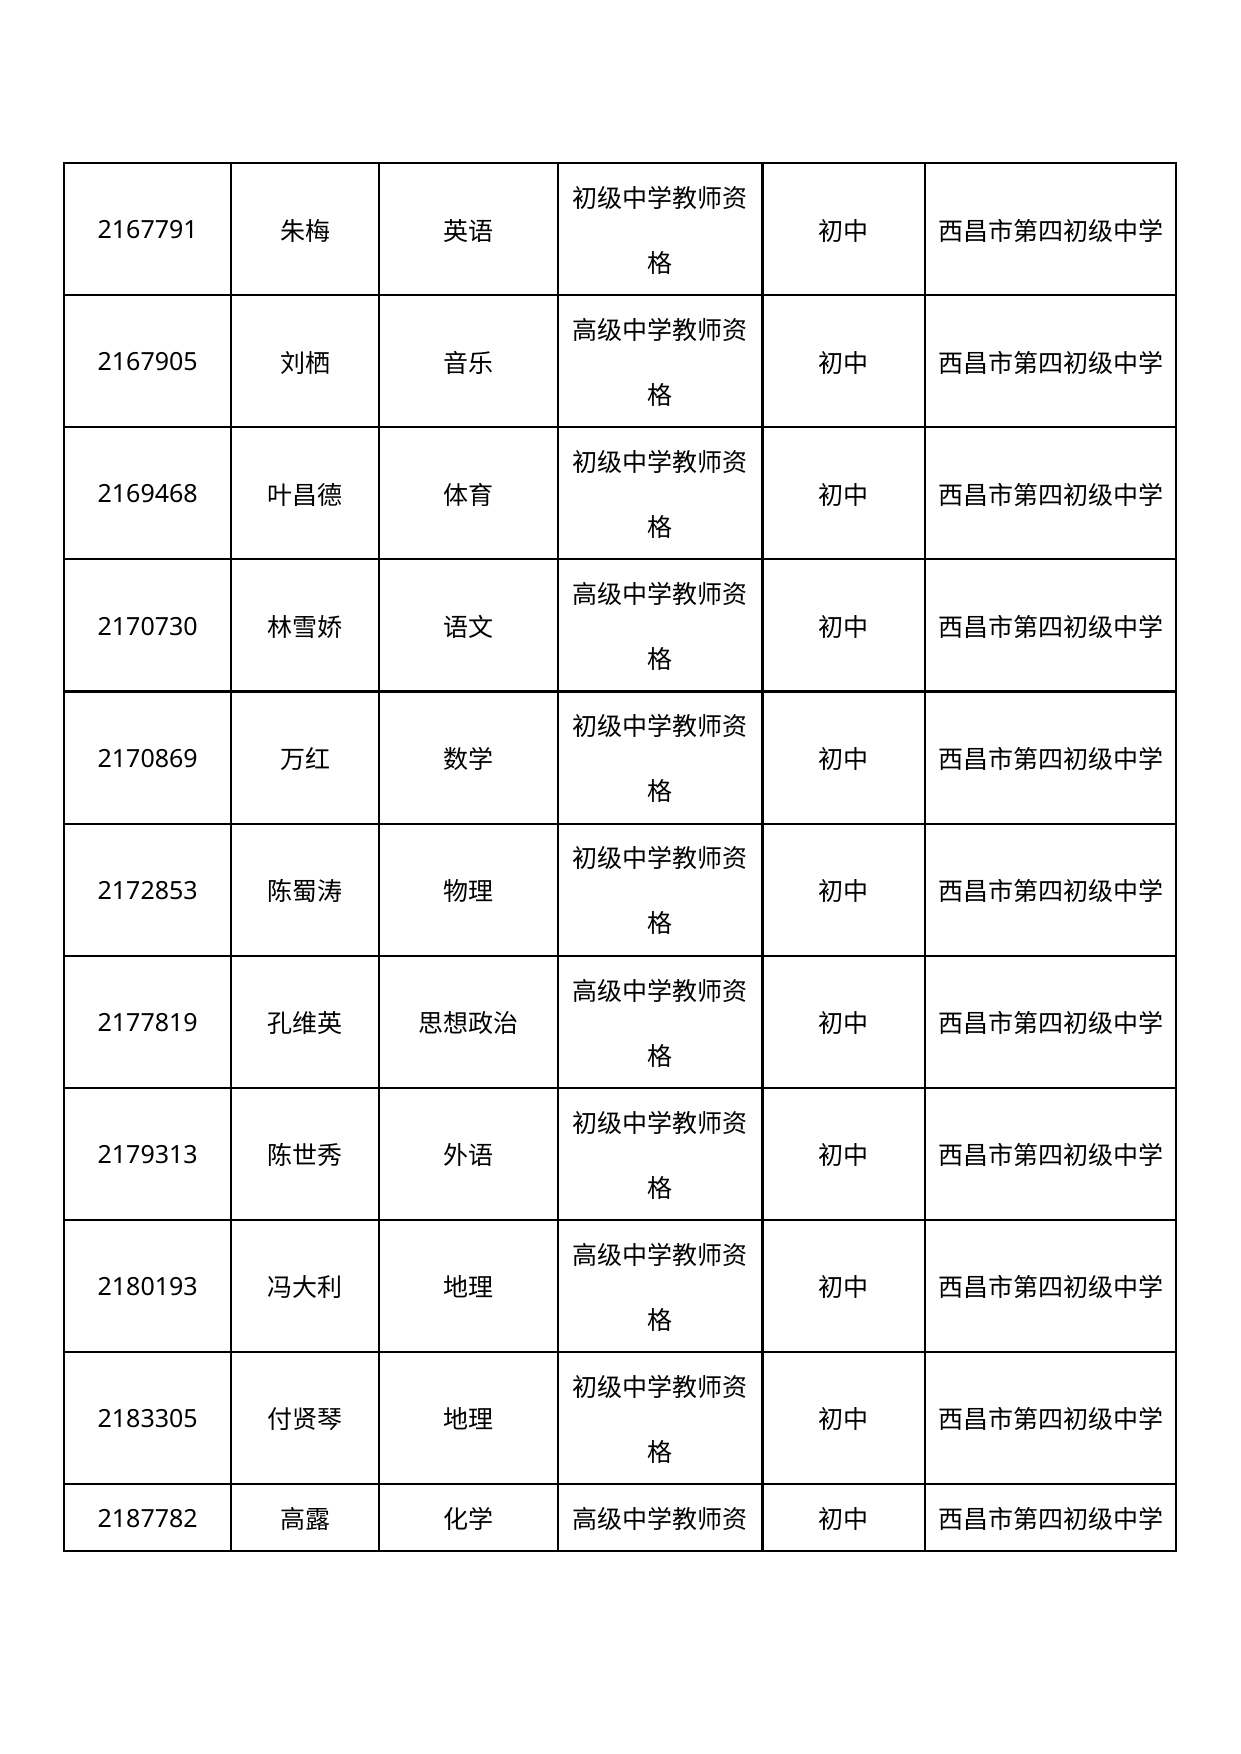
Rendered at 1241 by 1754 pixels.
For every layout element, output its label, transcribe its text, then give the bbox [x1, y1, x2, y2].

table_cell 英语 [380, 164, 557, 294]
table_cell 2169468 [65, 428, 230, 558]
table_cell 林雪娇 [232, 560, 378, 690]
table_cell 西昌市第四初级中学 [926, 1485, 1175, 1550]
table_cell 初中 [764, 957, 924, 1087]
table_cell 初中 [764, 1353, 924, 1483]
table_cell 外语 [380, 1089, 557, 1219]
table_cell 陈世秀 [232, 1089, 378, 1219]
table_cell 语文 [380, 560, 557, 690]
table_cell 2180193 [65, 1221, 230, 1351]
table_cell 初中 [764, 825, 924, 954]
table_cell 西昌市第四初级中学 [926, 957, 1175, 1087]
table_cell 体育 [380, 428, 557, 558]
table_cell 地理 [380, 1221, 557, 1351]
table_cell 思想政治 [380, 957, 557, 1087]
table_cell 初中 [764, 1089, 924, 1219]
table_cell 2167791 [65, 164, 230, 294]
table_cell 陈蜀涛 [232, 825, 378, 954]
table_cell 高级中学教师资格 [559, 1485, 761, 1550]
table_cell 高级中学教师资格 [559, 560, 761, 690]
table_cell 初中 [764, 428, 924, 558]
table_cell 高级中学教师资格 [559, 296, 761, 426]
table_cell 西昌市第四初级中学 [926, 296, 1175, 426]
table_cell 2187782 [65, 1485, 230, 1550]
table_cell 化学 [380, 1485, 557, 1550]
table_cell 初中 [764, 1485, 924, 1550]
table_cell 初级中学教师资格 [559, 1089, 761, 1219]
table_cell 高级中学教师资格 [559, 957, 761, 1087]
table_cell 初级中学教师资格 [559, 1353, 761, 1483]
table_cell 万红 [232, 693, 378, 822]
table_cell 高露 [232, 1485, 378, 1550]
table_cell 叶昌德 [232, 428, 378, 558]
table_cell 西昌市第四初级中学 [926, 693, 1175, 822]
table_cell 2167905 [65, 296, 230, 426]
table_cell 孔维英 [232, 957, 378, 1087]
table_cell 刘栖 [232, 296, 378, 426]
table_cell 2172853 [65, 825, 230, 954]
table_cell 初级中学教师资格 [559, 825, 761, 954]
table_cell 初级中学教师资格 [559, 428, 761, 558]
table_cell 初中 [764, 164, 924, 294]
table_cell 初中 [764, 693, 924, 822]
table_cell 物理 [380, 825, 557, 954]
table_cell 西昌市第四初级中学 [926, 1353, 1175, 1483]
table_cell 初中 [764, 560, 924, 690]
table_cell 西昌市第四初级中学 [926, 1221, 1175, 1351]
table_cell 朱梅 [232, 164, 378, 294]
table_cell 西昌市第四初级中学 [926, 164, 1175, 294]
table_cell 2179313 [65, 1089, 230, 1219]
table_cell 付贤琴 [232, 1353, 378, 1483]
table_cell 初级中学教师资格 [559, 693, 761, 822]
table_cell 初级中学教师资格 [559, 164, 761, 294]
table_cell 2170869 [65, 693, 230, 822]
table_cell 西昌市第四初级中学 [926, 428, 1175, 558]
table_cell 西昌市第四初级中学 [926, 825, 1175, 954]
table_cell 2183305 [65, 1353, 230, 1483]
table_cell 数学 [380, 693, 557, 822]
table_cell 初中 [764, 1221, 924, 1351]
table_cell 2170730 [65, 560, 230, 690]
table_cell 冯大利 [232, 1221, 378, 1351]
table_cell 音乐 [380, 296, 557, 426]
table_cell 西昌市第四初级中学 [926, 1089, 1175, 1219]
table_cell 2177819 [65, 957, 230, 1087]
table_cell 西昌市第四初级中学 [926, 560, 1175, 690]
table_cell 地理 [380, 1353, 557, 1483]
table_cell 初中 [764, 296, 924, 426]
table_cell 高级中学教师资格 [559, 1221, 761, 1351]
